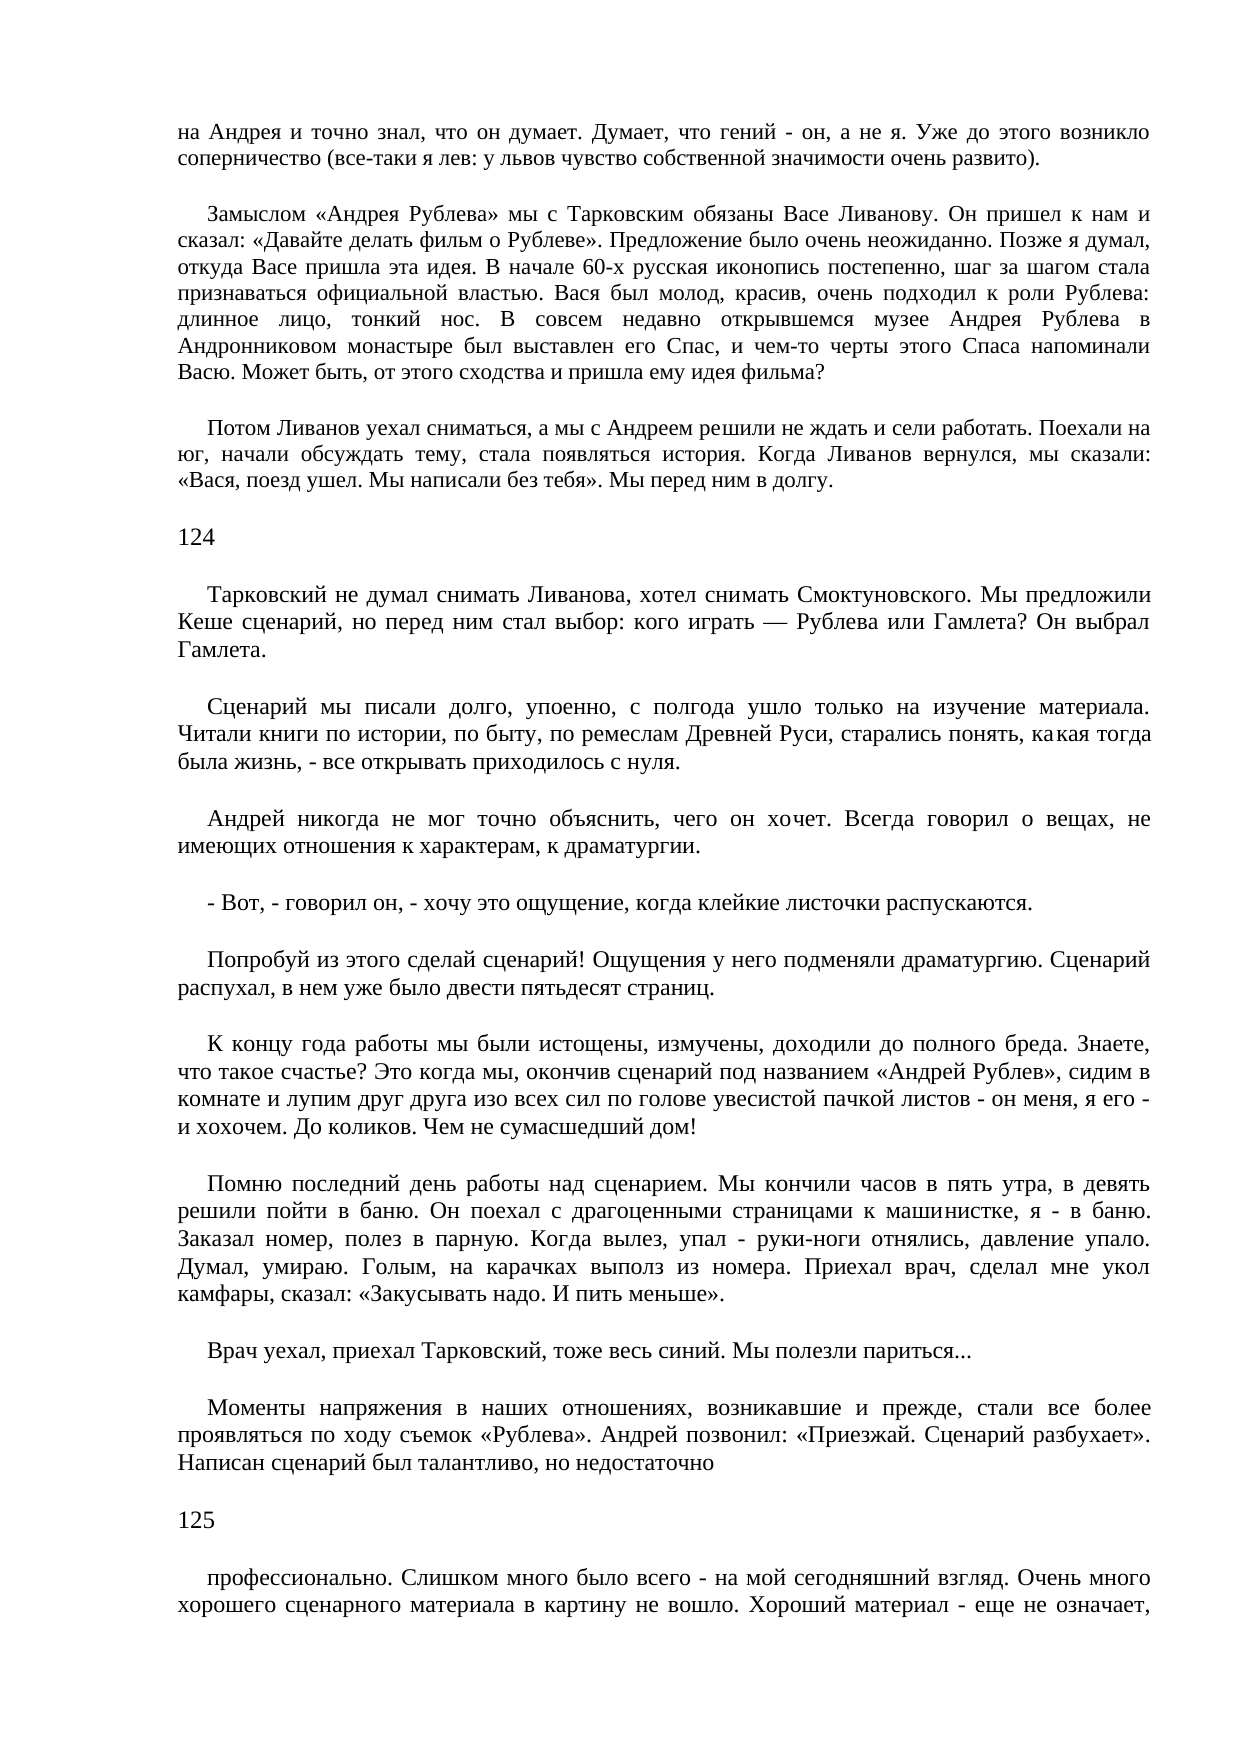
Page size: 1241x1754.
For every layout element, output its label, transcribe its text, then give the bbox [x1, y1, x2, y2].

text Андрей никогда не мог точно объяснить, чего он хочет. Всегда говорил о вещах, не имеющих отношения к характерам, к драматургии. [177, 804, 1152, 859]
text Сценарий мы писали долго, упоенно, с полгода ушло только на изучение материала. Читали книги по истории, по быту, по ремеслам Древней Руси, старались понять, какая тогда была жизнь, - все открывать приходилось с нуля. [177, 692, 1152, 774]
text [177, 118, 1152, 171]
text Моменты напряжения в наших отношениях, возникавшие и прежде, стали все более проявляться по ходу съемок «Рублева». Андрей позвонил: «Приезжай. Cценарий разбухает». Написан сценарий был талантливо, но недостаточно [177, 1393, 1152, 1476]
text Врач уехал, приехал Тарковский, тоже весь синий. Мы полезли париться... [177, 1336, 1152, 1364]
text Тарковский не думал снимать Ливанова, хотел снимать Смоктуновского. Мы предложили Кеше сценарий, но перед ним стал выбор: кого играть — Рублева или Гамлета? Он выбрал Гамлета. [177, 580, 1152, 663]
text 124 [177, 522, 1152, 551]
text Потом Ливанов уехал сниматься, а мы с Андреем решили не ждать и сели работать. Поехали на юг, начали обсуждать тему, стала появляться история. Когда Ливанов вернулся, мы сказали: «Вася, поезд ушел. Мы написали без тебя». Мы перед ним в долгу. [177, 414, 1152, 493]
text Замыслом «Андрея Рублева» мы с Тарковским обязаны Васе Ливанову. Он пришел к нам и сказал: «Давайте делать фильм о Рублеве». Предложение было очень неожиданно. Позже я думал, откуда Васе пришла эта идея. В начале 60-х русская иконопись постепенно, шаг за шагом стала признаваться официальной властью. Вася был молод, красив, очень подходил к роли Рублева: длинное лицо, тонкий нос. В совсем недавно открывшемся музее Андрея Рублева в Андронниковом монастыре был выставлен его Спас, и чем-то черты этого Спаса напоминали Васю. Может быть, от этого сходства и пришла ему идея фильма? [177, 200, 1152, 384]
text - Вот, - говорил он, - хочу это ощущение, когда клейкие листочки распускаются. [177, 888, 1152, 916]
text Помню последний день работы над сценарием. Мы кончили часов в пять утра, в девять решили пойти в баню. Он поехал с драгоценными страницами к машинистке, я - в баню. Заказал номер, полез в парную. Когда вылез, упал - руки-ноги отнялись, давление упало. Думал, умираю. Голым, на карачках выполз из номера. Приехал врач, сделал мне укол камфары, сказал: «Закусывать надо. И пить меньше». [177, 1169, 1152, 1307]
text 125 [177, 1505, 1152, 1533]
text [177, 1563, 1152, 1618]
text Попробуй из этого сделай сценарий! Ощущения у него подменяли драматургию. Сценарий распухал, в нем уже было двести пятьдесят страниц. [177, 945, 1152, 1000]
text К концу года работы мы были истощены, измучены, доходили до полного бреда. Знаете, что такое счастье? Это когда мы, окончив сценарий под названием «Андрей Рублев», сидим в комнате и лупим друг друга изо всех сил по голове увесистой пачкой листов - он меня, я его - и хохочем. До коликов. Чем не сумасшедший дом! [177, 1029, 1152, 1140]
